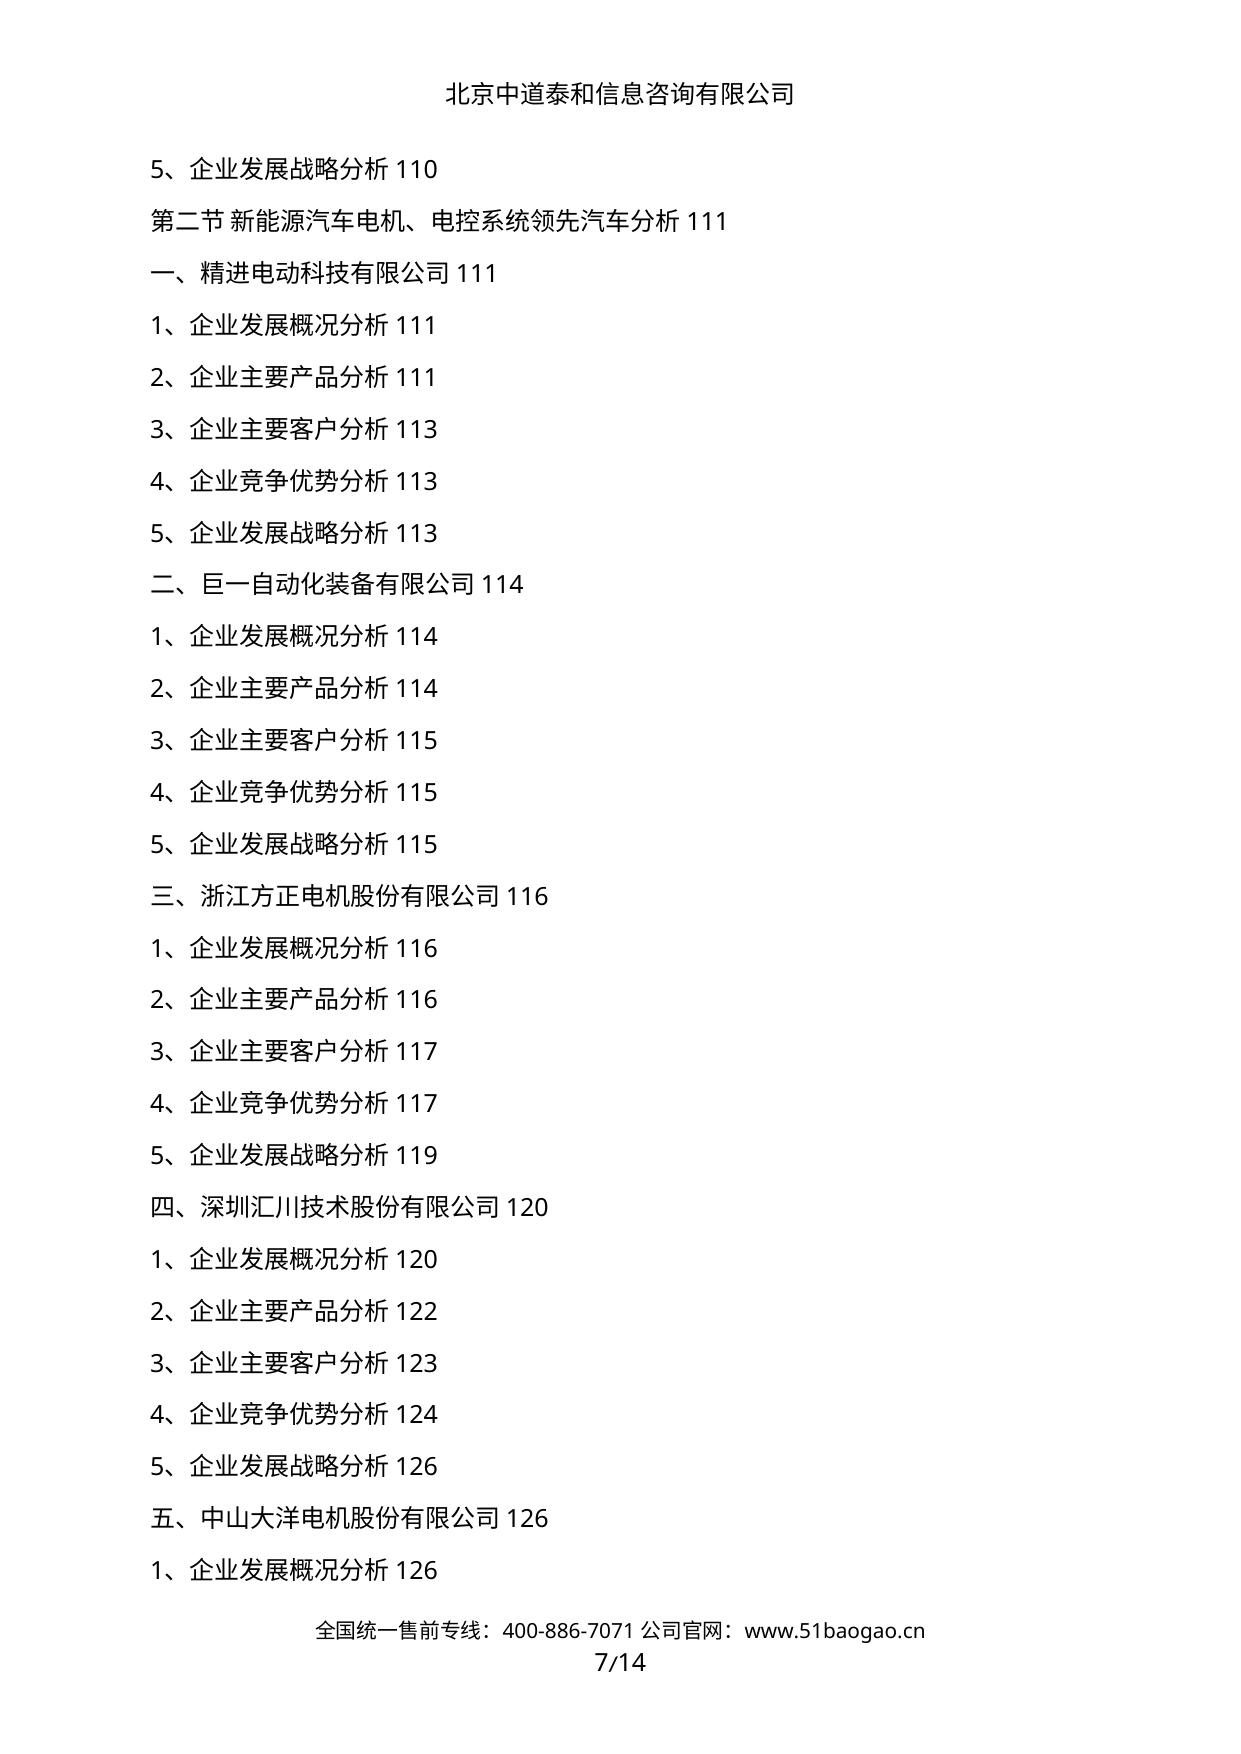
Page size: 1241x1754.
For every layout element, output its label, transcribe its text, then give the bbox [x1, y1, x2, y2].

text 5、企业发展战略分析 113 [150, 513, 1090, 549]
text 一、精进电动科技有限公司 111 [150, 254, 1090, 290]
text 1、企业发展概况分析 111 [150, 306, 1090, 342]
text 4、企业竞争优势分析 124 [150, 1395, 1090, 1431]
text 五、中山大洋电机股份有限公司 126 [150, 1499, 1090, 1535]
text 四、深圳汇川技术股份有限公司 120 [150, 1187, 1090, 1224]
text 5、企业发展战略分析 119 [150, 1136, 1090, 1172]
text 4、企业竞争优势分析 115 [150, 772, 1090, 809]
text 5、企业发展战略分析 110 [150, 150, 1090, 186]
text 2、企业主要产品分析 114 [150, 669, 1090, 705]
text 2、企业主要产品分析 111 [150, 357, 1090, 394]
text 2、企业主要产品分析 116 [150, 980, 1090, 1016]
text 第二节 新能源汽车电机、电控系统领先汽车分析 111 [150, 202, 1090, 238]
text 1、企业发展概况分析 114 [150, 617, 1090, 653]
text 3、企业主要客户分析 113 [150, 409, 1090, 446]
text 5、企业发展战略分析 126 [150, 1447, 1090, 1483]
text 3、企业主要客户分析 117 [150, 1032, 1090, 1068]
text 5、企业发展战略分析 115 [150, 824, 1090, 861]
text 1、企业发展概况分析 116 [150, 928, 1090, 964]
text 1、企业发展概况分析 120 [150, 1239, 1090, 1276]
text 2、企业主要产品分析 122 [150, 1291, 1090, 1327]
text 1、企业发展概况分析 126 [150, 1551, 1090, 1587]
text 二、巨一自动化装备有限公司 114 [150, 565, 1090, 601]
text 3、企业主要客户分析 123 [150, 1343, 1090, 1379]
text 4、企业竞争优势分析 113 [150, 461, 1090, 497]
text 4、企业竞争优势分析 117 [150, 1084, 1090, 1120]
text 3、企业主要客户分析 115 [150, 721, 1090, 757]
text 三、浙江方正电机股份有限公司 116 [150, 876, 1090, 912]
